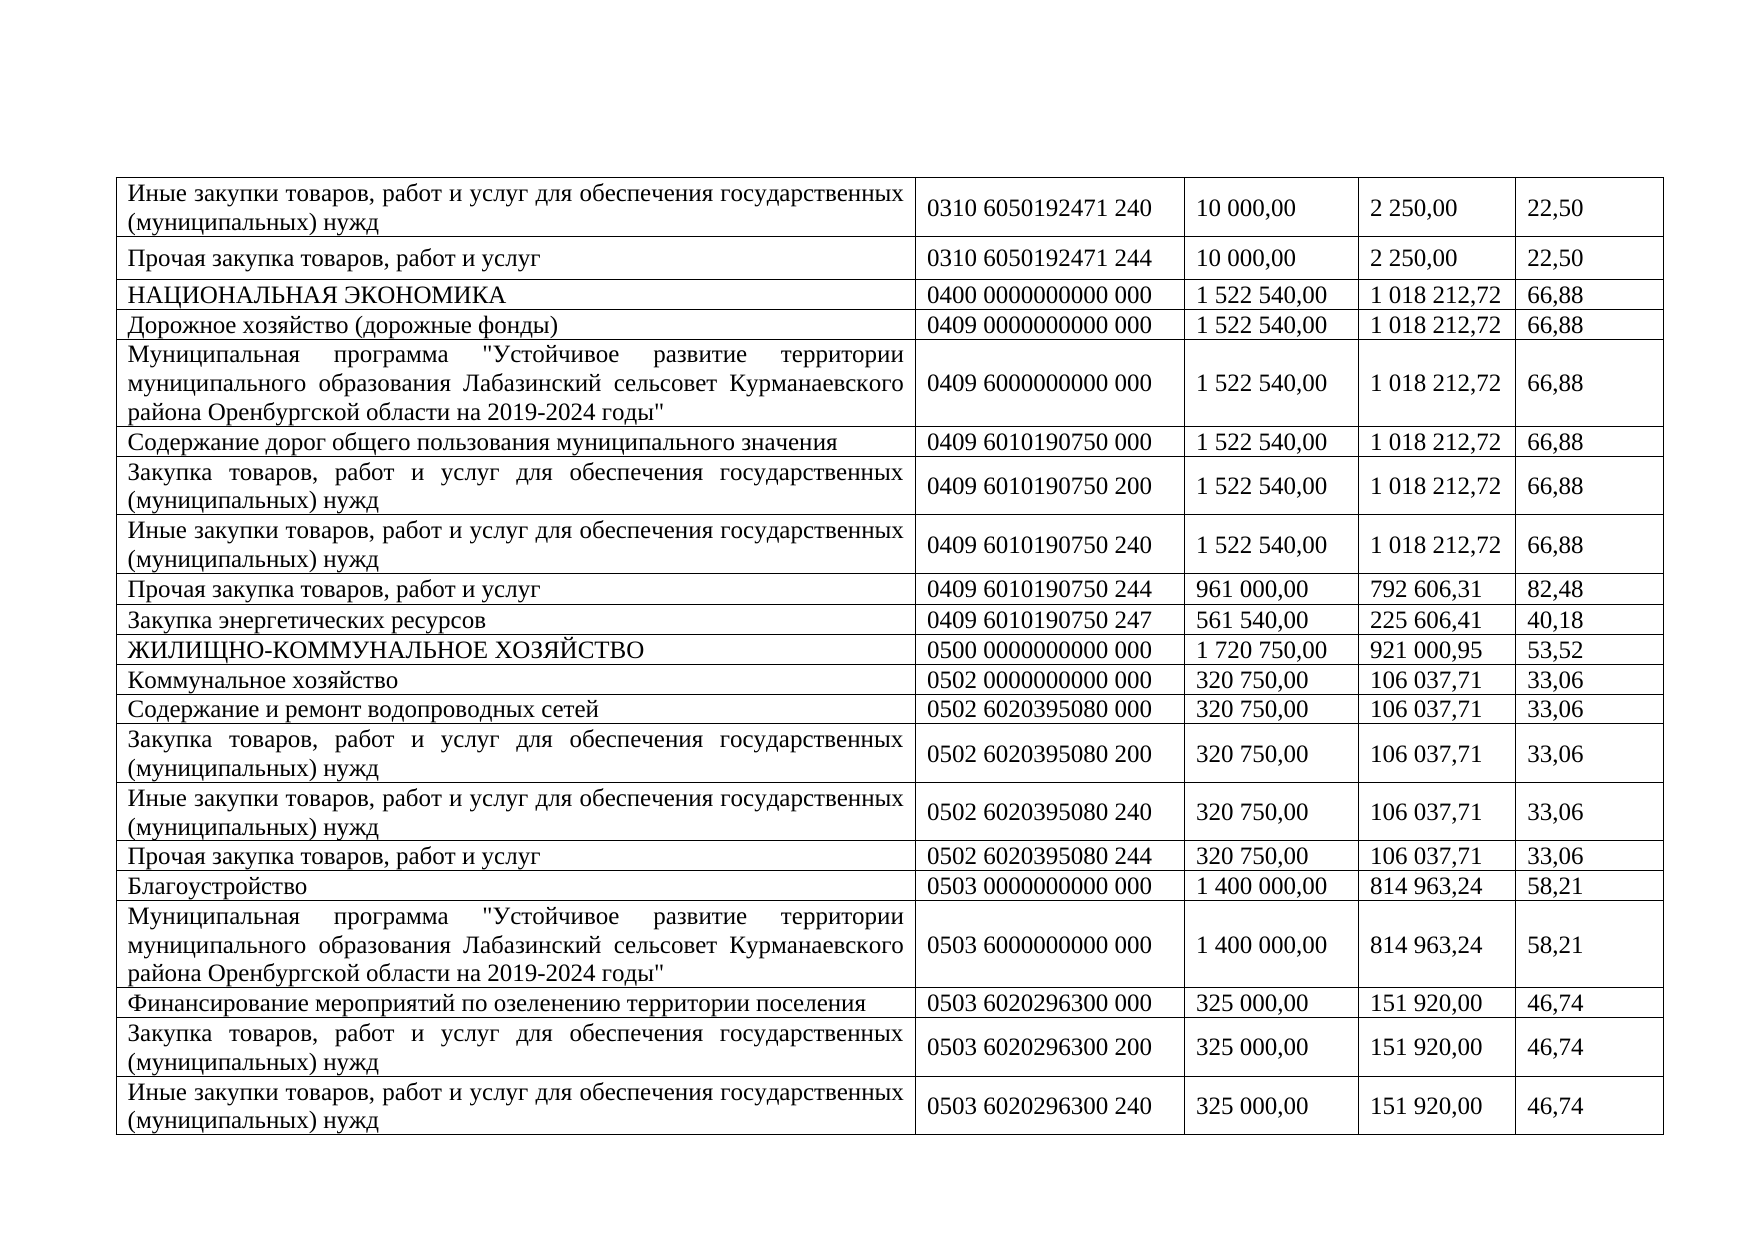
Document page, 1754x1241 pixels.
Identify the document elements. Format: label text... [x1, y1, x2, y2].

table_cell Муниципальная программа "Устойчивое развитие территории муниципального образования Лабазинский сельсовет Курманаевского района Оренбургской области на 2019-2024 годы" [117, 901, 915, 987]
table_cell 0503 6020296300 000 [916, 988, 1184, 1017]
table_cell 22,50 [1516, 178, 1663, 236]
table_cell 325 000,00 [1185, 1018, 1358, 1076]
table_cell Иные закупки товаров, работ и услуг для обеспечения государственных (муниципальных) нужд [117, 783, 915, 840]
table_cell 225 606,41 [1359, 605, 1515, 634]
table_cell 10 000,00 [1185, 178, 1358, 236]
table_cell 921 000,95 [1359, 635, 1515, 664]
table_cell 0503 0000000000 000 [916, 871, 1184, 900]
table_cell 0502 6020395080 200 [916, 724, 1184, 782]
table_cell 0400 0000000000 000 [916, 280, 1184, 309]
table_cell Иные закупки товаров, работ и услуг для обеспечения государственных (муниципальных) нужд [117, 1077, 915, 1134]
table_cell 561 540,00 [1185, 605, 1358, 634]
table_cell Благоустройство [117, 871, 915, 900]
table_cell 320 750,00 [1185, 841, 1358, 870]
table_cell Прочая закупка товаров, работ и услуг [117, 574, 915, 604]
table_cell НАЦИОНАЛЬНАЯ ЭКОНОМИКА [117, 280, 915, 309]
table_cell Закупка товаров, работ и услуг для обеспечения государственных (муниципальных) нужд [117, 457, 915, 514]
table_cell 1 522 540,00 [1185, 280, 1358, 309]
table_cell 10 000,00 [1185, 237, 1358, 279]
table_cell 0409 6000000000 000 [916, 340, 1184, 426]
table_cell 0409 6010190750 200 [916, 457, 1184, 514]
table_cell 320 750,00 [1185, 724, 1358, 782]
table_cell 66,88 [1516, 427, 1663, 456]
table_cell 106 037,71 [1359, 783, 1515, 840]
table_cell Финансирование мероприятий по озеленению территории поселения [117, 988, 915, 1017]
table_cell Иные закупки товаров, работ и услуг для обеспечения государственных (муниципальных) нужд [117, 515, 915, 573]
table_cell 320 750,00 [1185, 695, 1358, 723]
table_cell 0502 6020395080 244 [916, 841, 1184, 870]
table_cell 53,52 [1516, 635, 1663, 664]
table_cell 66,88 [1516, 310, 1663, 338]
table_cell Закупка товаров, работ и услуг для обеспечения государственных (муниципальных) нужд [117, 1018, 915, 1076]
table_cell 33,06 [1516, 841, 1663, 870]
table_cell 82,48 [1516, 574, 1663, 604]
table_cell Муниципальная программа "Устойчивое развитие территории муниципального образования Лабазинский сельсовет Курманаевского района Оренбургской области на 2019-2024 годы" [117, 340, 915, 426]
table_cell 1 522 540,00 [1185, 457, 1358, 514]
table_cell Содержание дорог общего пользования муниципального значения [117, 427, 915, 456]
table_cell 2 250,00 [1359, 178, 1515, 236]
table_cell 33,06 [1516, 665, 1663, 693]
table_cell 1 018 212,72 [1359, 427, 1515, 456]
table_cell Иные закупки товаров, работ и услуг для обеспечения государственных (муниципальных) нужд [117, 178, 915, 236]
table_cell 58,21 [1516, 871, 1663, 900]
table_cell 320 750,00 [1185, 665, 1358, 693]
table_cell 106 037,71 [1359, 841, 1515, 870]
table_cell Коммунальное хозяйство [117, 665, 915, 693]
table_cell 1 522 540,00 [1185, 515, 1358, 573]
table_cell 106 037,71 [1359, 665, 1515, 693]
table_cell 1 522 540,00 [1185, 427, 1358, 456]
table_cell 1 018 212,72 [1359, 340, 1515, 426]
table_cell 46,74 [1516, 1077, 1663, 1134]
table_cell Дорожное хозяйство (дорожные фонды) [117, 310, 915, 338]
table_cell 814 963,24 [1359, 901, 1515, 987]
table_cell 151 920,00 [1359, 1018, 1515, 1076]
table_cell 1 400 000,00 [1185, 871, 1358, 900]
table_cell 0503 6000000000 000 [916, 901, 1184, 987]
table_cell 2 250,00 [1359, 237, 1515, 279]
table_cell 325 000,00 [1185, 1077, 1358, 1134]
table_cell 0310 6050192471 240 [916, 178, 1184, 236]
table_cell 1 018 212,72 [1359, 515, 1515, 573]
table_cell 0409 6010190750 000 [916, 427, 1184, 456]
table_cell 1 018 212,72 [1359, 310, 1515, 338]
table_cell 0409 6010190750 244 [916, 574, 1184, 604]
table_cell 814 963,24 [1359, 871, 1515, 900]
table_cell 0503 6020296300 200 [916, 1018, 1184, 1076]
table_cell 1 522 540,00 [1185, 310, 1358, 338]
table_cell 66,88 [1516, 515, 1663, 573]
table_cell Прочая закупка товаров, работ и услуг [117, 841, 915, 870]
table_cell 40,18 [1516, 605, 1663, 634]
table_cell 1 720 750,00 [1185, 635, 1358, 664]
table_cell 0409 0000000000 000 [916, 310, 1184, 338]
table_cell 106 037,71 [1359, 724, 1515, 782]
table_cell 66,88 [1516, 340, 1663, 426]
table_cell Содержание и ремонт водопроводных сетей [117, 695, 915, 723]
table_cell 0502 6020395080 000 [916, 695, 1184, 723]
table_cell 151 920,00 [1359, 988, 1515, 1017]
table_cell 46,74 [1516, 1018, 1663, 1076]
table_cell 66,88 [1516, 457, 1663, 514]
table_cell 792 606,31 [1359, 574, 1515, 604]
table_cell 151 920,00 [1359, 1077, 1515, 1134]
table_cell 0503 6020296300 240 [916, 1077, 1184, 1134]
table_cell 0310 6050192471 244 [916, 237, 1184, 279]
table_cell Закупка товаров, работ и услуг для обеспечения государственных (муниципальных) нужд [117, 724, 915, 782]
table_cell 33,06 [1516, 783, 1663, 840]
table_cell 0502 6020395080 240 [916, 783, 1184, 840]
table_cell 33,06 [1516, 695, 1663, 723]
table_cell 1 400 000,00 [1185, 901, 1358, 987]
table_cell 58,21 [1516, 901, 1663, 987]
table_cell 46,74 [1516, 988, 1663, 1017]
table_cell 0502 0000000000 000 [916, 665, 1184, 693]
table_cell 320 750,00 [1185, 783, 1358, 840]
table_cell 22,50 [1516, 237, 1663, 279]
table_cell ЖИЛИЩНО-КОММУНАЛЬНОЕ ХОЗЯЙСТВО [117, 635, 915, 664]
table_cell Закупка энергетических ресурсов [117, 605, 915, 634]
table_cell 33,06 [1516, 724, 1663, 782]
table_cell 325 000,00 [1185, 988, 1358, 1017]
table_cell Прочая закупка товаров, работ и услуг [117, 237, 915, 279]
table_cell 0409 6010190750 240 [916, 515, 1184, 573]
table_cell 66,88 [1516, 280, 1663, 309]
table_cell 0409 6010190750 247 [916, 605, 1184, 634]
table_cell 106 037,71 [1359, 695, 1515, 723]
table_cell 0500 0000000000 000 [916, 635, 1184, 664]
table_cell 1 522 540,00 [1185, 340, 1358, 426]
table_cell 1 018 212,72 [1359, 280, 1515, 309]
table_cell 961 000,00 [1185, 574, 1358, 604]
table_cell 1 018 212,72 [1359, 457, 1515, 514]
